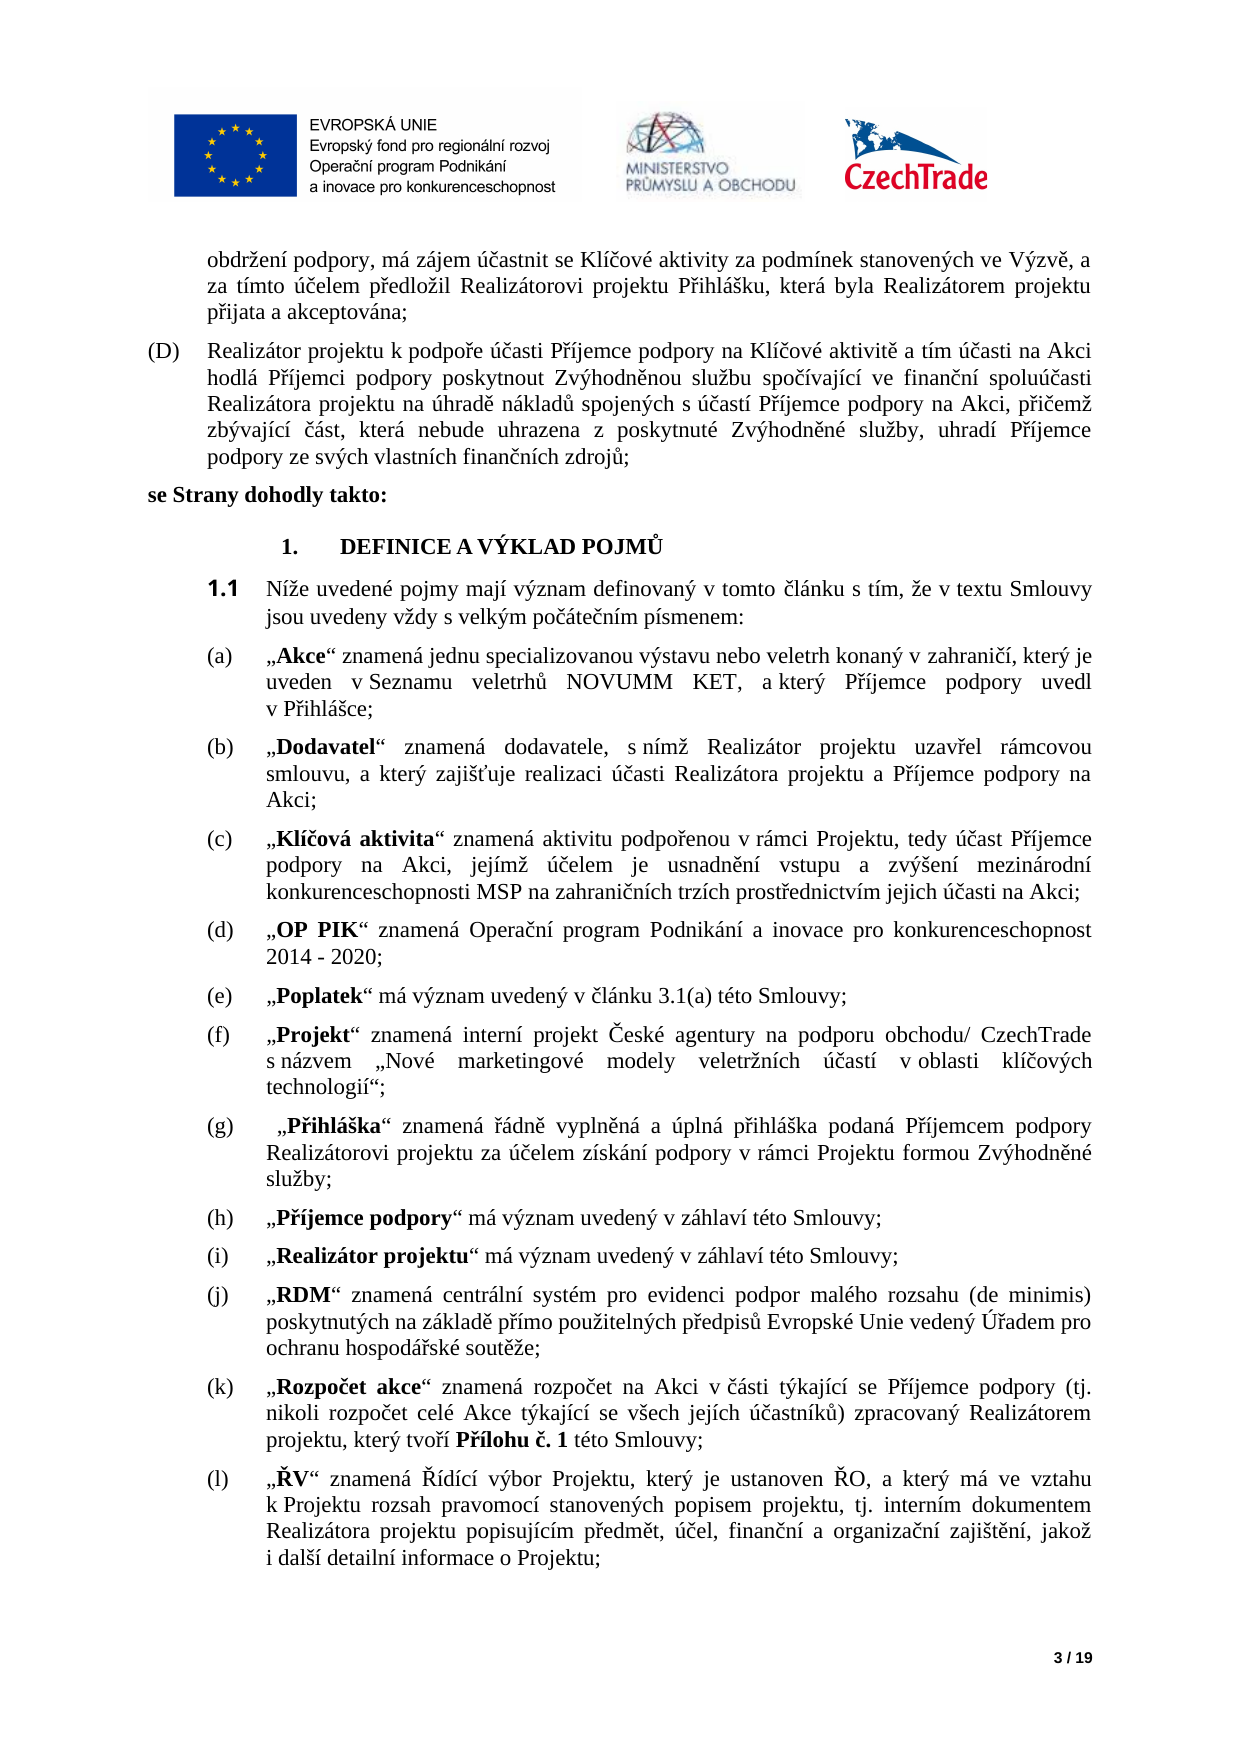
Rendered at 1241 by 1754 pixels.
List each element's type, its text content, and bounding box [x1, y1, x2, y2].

text „Klíčová aktivita“ znamená aktivitu podpořenou v rámci Projektu, tedy účast Příjemce podpory na Akci, jejímž účelem je usnadnění vstupu a zvýšení mezinárodní konkurenceschopnosti MSP na zahraničních trzích prostřednictvím jejich účasti na Akci; [207, 825, 1092, 904]
text „Dodavatel“ znamená dodavatele, s nímž Realizátor projektu uzavřel rámcovou smlouvu, a který zajišťuje realizaci účasti Realizátora projektu a Příjemce podpory na Akci; [207, 733, 1092, 812]
text „Realizátor projektu“ má význam uvedený v záhlaví této Smlouvy; [207, 1243, 1092, 1269]
text „Poplatek“ má význam uvedený v článku 3.1(a) této Smlouvy; [207, 982, 1092, 1008]
text „Projekt“ znamená interní projekt České agentury na podporu obchodu/ CzechTrade s názvem „Nové marketingové modely veletržních účastí v oblasti klíčových technologií“; [207, 1021, 1092, 1100]
subtitle Definice A VÝKLAD POJMŮ [281, 533, 1092, 559]
text „ŘV“ znamená Řídící výbor Projektu, který je ustanoven ŘO, a který má ve vztahu k Projektu rozsah pravomocí stanovených popisem projektu, tj. interním dokumentem Realizátora projektu popisujícím předmět, účel, finanční a organizační zajištění, jakož i další detailní informace o Projektu; [207, 1464, 1092, 1570]
text „Příjemce podpory“ má význam uvedený v záhlaví této Smlouvy; [207, 1204, 1092, 1230]
picture [616, 101, 805, 202]
picture [845, 107, 988, 202]
picture [147, 87, 583, 202]
list se Strany dohodly takto: [148, 482, 1092, 508]
text „Přihláška“ znamená řádně vyplněná a úplná přihláška podaná Příjemcem podpory Realizátorovi projektu za účelem získání podpory v rámci Projektu formou Zvýhodněné služby; [207, 1112, 1092, 1191]
text „Rozpočet akce“ znamená rozpočet na Akci v části týkající se Příjemce podpory (tj. nikoli rozpočet celé Akce týkající se všech jejích účastníků) zpracovaný Realizátorem projektu, který tvoří Přílohu č. 1 této Smlouvy; [207, 1373, 1092, 1452]
text Níže uvedené pojmy mají význam definovaný v tomto článku s tím, že v textu Smlouvy jsou uvedeny vždy s velkým počátečním písmenem: [207, 572, 1092, 629]
text „Akce“ znamená jednu specializovanou výstavu nebo veletrh konaný v zahraničí, který je uveden v Seznamu veletrhů NOVUMM KET, a který Příjemce podpory uvedl v Přihlášce; [207, 642, 1092, 721]
text „RDM“ znamená centrální systém pro evidenci podpor malého rozsahu (de minimis) poskytnutých na základě přímo použitelných předpisů Evropské Unie vedený Úřadem pro ochranu hospodářské soutěže; [207, 1281, 1092, 1361]
text Realizátor projektu k podpoře účasti Příjemce podpory na Klíčové aktivitě a tím účasti na Akci hodlá Příjemci podpory poskytnout Zvýhodněnou službu spočívající ve finanční spoluúčasti Realizátora projektu na úhradě nákladů spojených s účastí Příjemce podpory na Akci, přičemž zbývající část, která nebude uhrazena z poskytnuté Zvýhodněné služby, uhradí Příjemce podpory ze svých vlastních finančních zdrojů; [148, 337, 1092, 469]
text „OP PIK“ znamená Operační program Podnikání a inovace pro konkurenceschopnost 2014 - 2020; [207, 917, 1092, 969]
